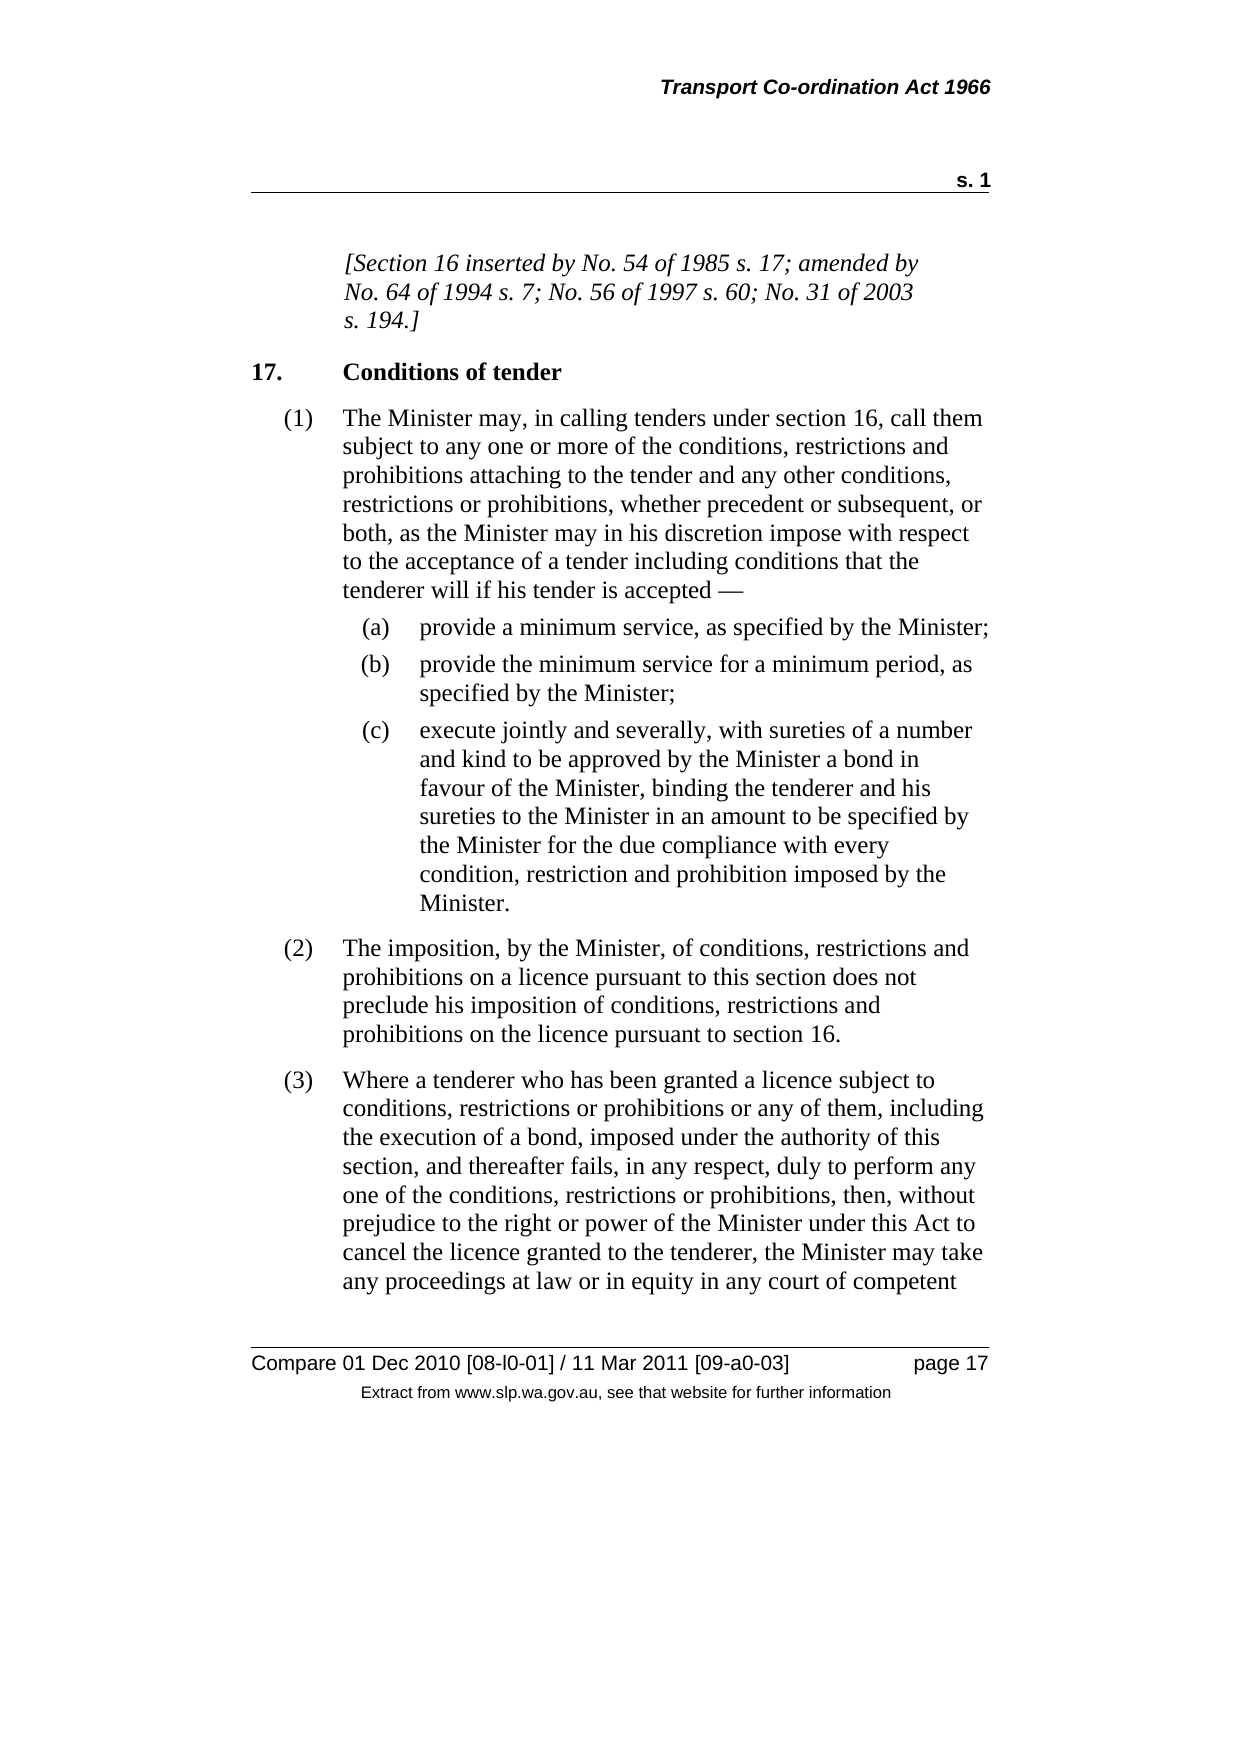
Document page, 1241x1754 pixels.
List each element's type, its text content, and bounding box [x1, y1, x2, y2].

subtitle 17. Conditions of tender [251, 357, 989, 386]
text (1) The Minister may, in calling tenders under section 16, call them subject to any one or more of the conditions, restrictions and prohibitions attaching to the tender and any other conditions, restrictions or prohibitions, whether precedent or subsequent, or both, as the Minister may in his discretion impose with respect to the acceptance of a tender including conditions that the tenderer will if his tender is accepted — [251, 403, 989, 604]
text [Section 16 inserted by No. 54 of 1985 s. 17; amended by No. 64 of 1994 s. 7; No. 56 of 1997 s. 60; No. 31 of 2003 s. 194.] [251, 248, 989, 334]
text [251, 1065, 989, 1295]
text (b) provide the minimum service for a minimum period, as specified by the Minister; [251, 649, 989, 707]
text (c) execute jointly and severally, with sureties of a number and kind to be approved by the Minister a bond in favour of the Minister, binding the tenderer and his sureties to the Minister in an amount to be specified by the Minister for the due compliance with every condition, restriction and prohibition imposed by the Minister. [251, 715, 989, 916]
text (2) The imposition, by the Minister, of conditions, restrictions and prohibitions on a licence pursuant to this section does not preclude his imposition of conditions, restrictions and prohibitions on the licence pursuant to section 16. [251, 933, 989, 1048]
text (a) provide a minimum service, as specified by the Minister; [251, 612, 989, 641]
